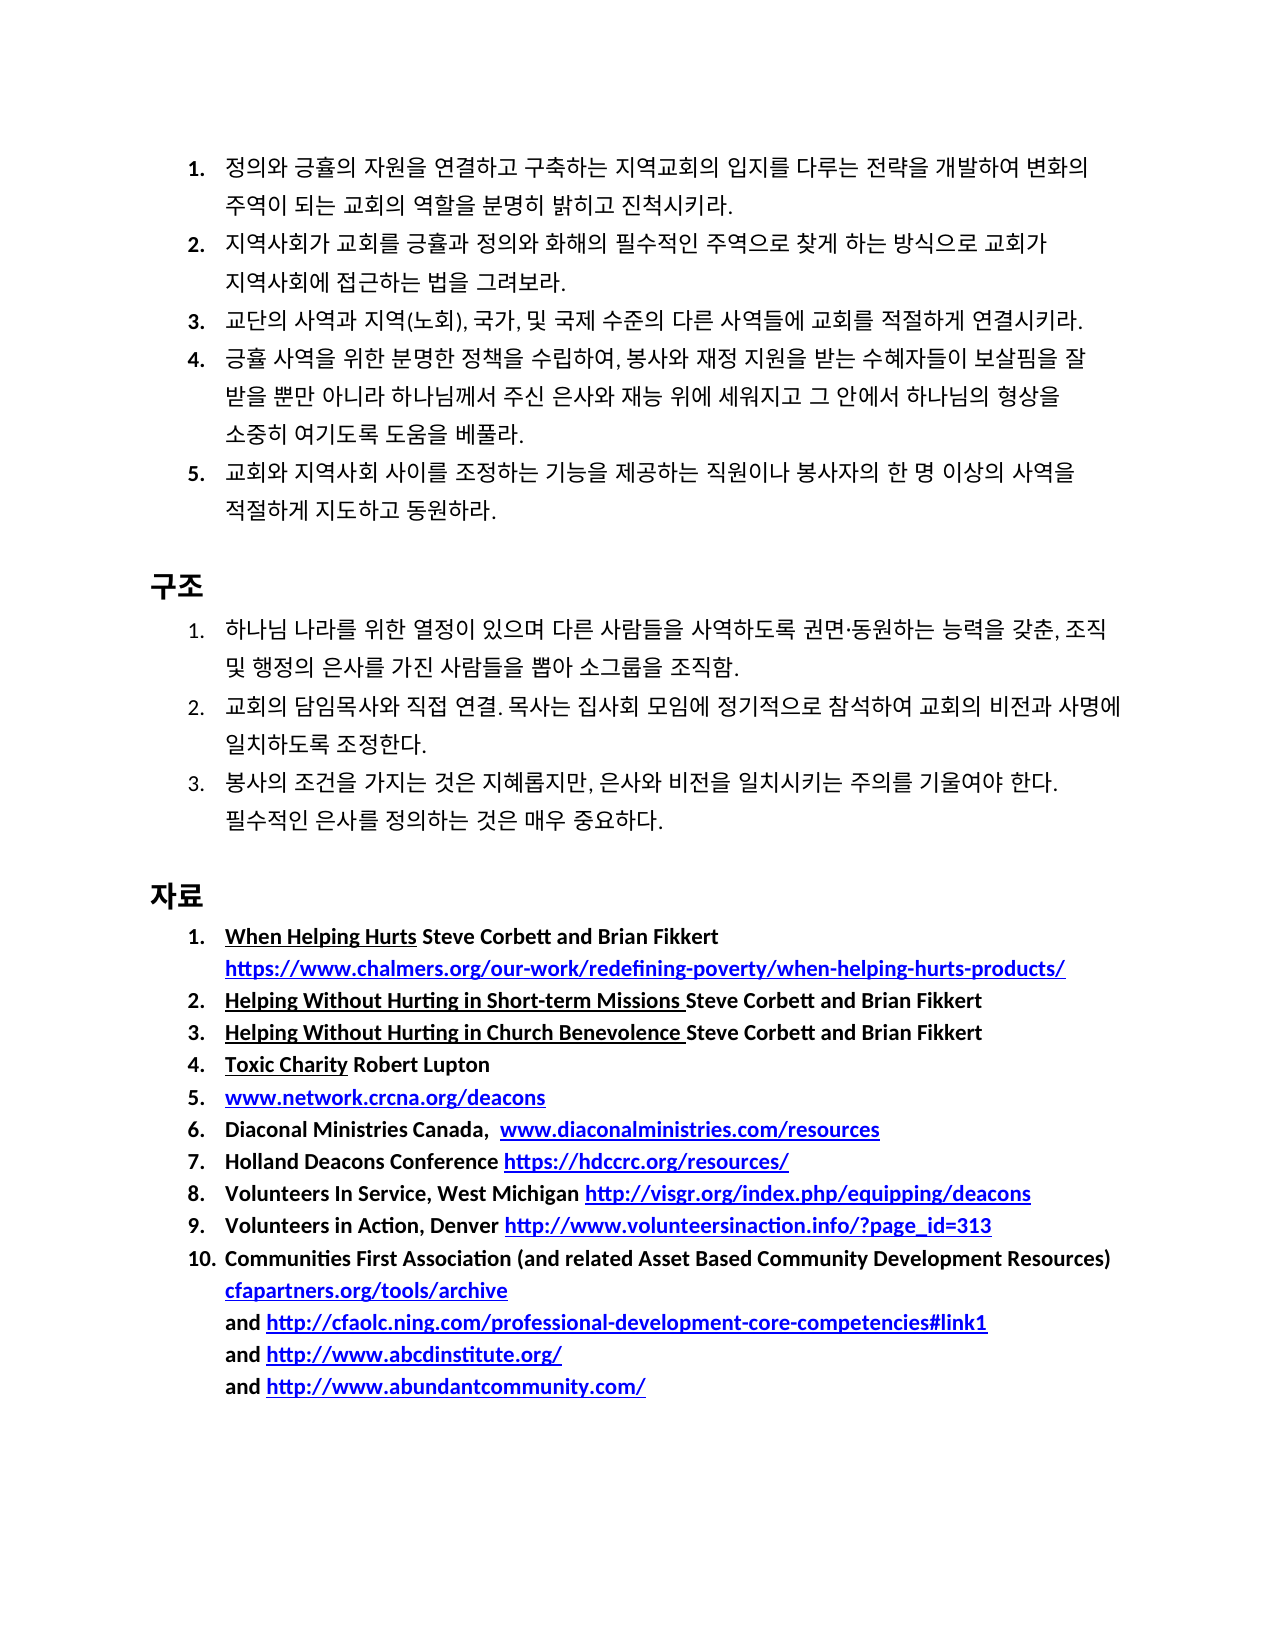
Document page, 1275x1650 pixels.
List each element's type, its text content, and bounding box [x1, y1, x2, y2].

list 봉사의 조건을 가지는 것은 지혜롭지만, 은사와 비전을 일치시키는 주의를 기울여야 한다. 필수적인 은사를 정의하는 것은 매우 중요하다. [187, 765, 1125, 836]
list 교단의 사역과 지역(노회), 국가, 및 국제 수준의 다른 사역들에 교회를 적절하게 연결시키라. [187, 302, 1125, 336]
text and http://www.abundantcommunity.com/ [150, 1372, 1125, 1400]
list Volunteers In Service, West Michigan http://visgr.org/index.php/equipping/deacons [187, 1179, 1125, 1207]
list 교회와 지역사회 사이를 조정하는 기능을 제공하는 직원이나 봉사자의 한 명 이상의 사역을 적절하게 지도하고 동원하라. [187, 455, 1125, 526]
list Communities First Association (and related Asset Based Community Development Resources) cfapartners.org/tools/archive [187, 1244, 1125, 1304]
list 정의와 긍휼의 자원을 연결하고 구축하는 지역교회의 입지를 다루는 전략을 개발하여 변화의 주역이 되는 교회의 역할을 분명히 밝히고 진척시키라. [187, 150, 1125, 221]
list Volunteers in Action, Denver http://www.volunteersinaction.info/?page_id=313 [187, 1211, 1125, 1239]
text 구조 [150, 563, 1125, 606]
list Holland Deacons Conference https://hdccrc.org/resources/ [187, 1147, 1125, 1175]
list Helping Without Hurting in Church Benevolence Steve Corbett and Brian Fikkert [187, 1018, 1125, 1046]
list www.network.crcna.org/deacons [187, 1083, 1125, 1111]
text and http://www.abcdinstitute.org/ [150, 1340, 1125, 1368]
list 긍휼 사역을 위한 분명한 정책을 수립하여, 봉사와 재정 지원을 받는 수혜자들이 보살핌을 잘 받을 뿐만 아니라 하나님께서 주신 은사와 재능 위에 세워지고 그 안에서 하나님의 형상을 소중히 여기도록 도움을 베풀라. [187, 341, 1125, 450]
list When Helping Hurts Steve Corbett and Brian Fikkert [187, 922, 1125, 950]
text and http://cfaolc.ning.com/professional-development-core-competencies#link1 [150, 1308, 1125, 1336]
list Diaconal Ministries Canada, www.diaconalministries.com/resources [187, 1115, 1125, 1143]
list Toxic Charity Robert Lupton [187, 1051, 1125, 1078]
list 교회의 담임목사와 직접 연결. 목사는 집사회 모임에 정기적으로 참석하여 교회의 비전과 사명에 일치하도록 조정한다. [187, 688, 1125, 760]
list Helping Without Hurting in Short-term Missions Steve Corbett and Brian Fikkert [187, 986, 1125, 1014]
list https://www.chalmers.org/our-work/redefining-poverty/when-helping-hurts-products/ [225, 954, 1125, 982]
list 하나님 나라를 위한 열정이 있으며 다른 사람들을 사역하도록 권면·동원하는 능력을 갖춘, 조직 및 행정의 은사를 가진 사람들을 뽑아 소그룹을 조직함. [187, 612, 1125, 683]
text 자료 [150, 873, 1125, 915]
list 지역사회가 교회를 긍휼과 정의와 화해의 필수적인 주역으로 찾게 하는 방식으로 교회가 지역사회에 접근하는 법을 그려보라. [187, 226, 1125, 298]
